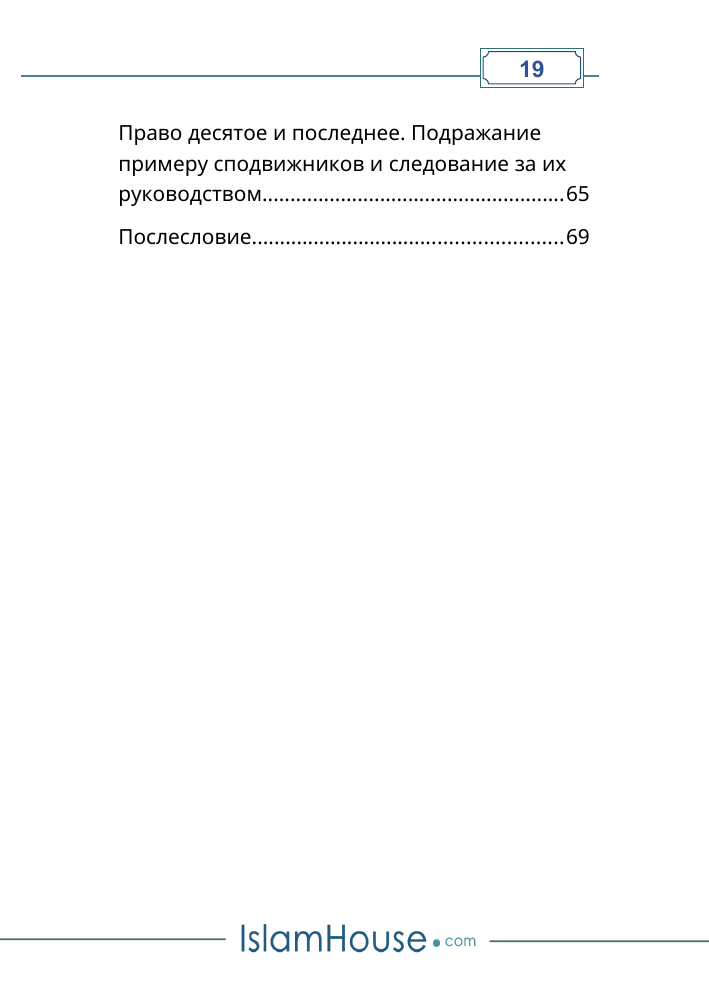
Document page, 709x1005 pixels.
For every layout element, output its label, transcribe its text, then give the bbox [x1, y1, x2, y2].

picture [0, 918, 226, 956]
text Право десятое и последнее. Подражание примеру сподвижников и следование за их руководством 65 [118, 118, 591, 208]
text Послесловие 69 [118, 222, 591, 251]
picture [233, 919, 709, 959]
